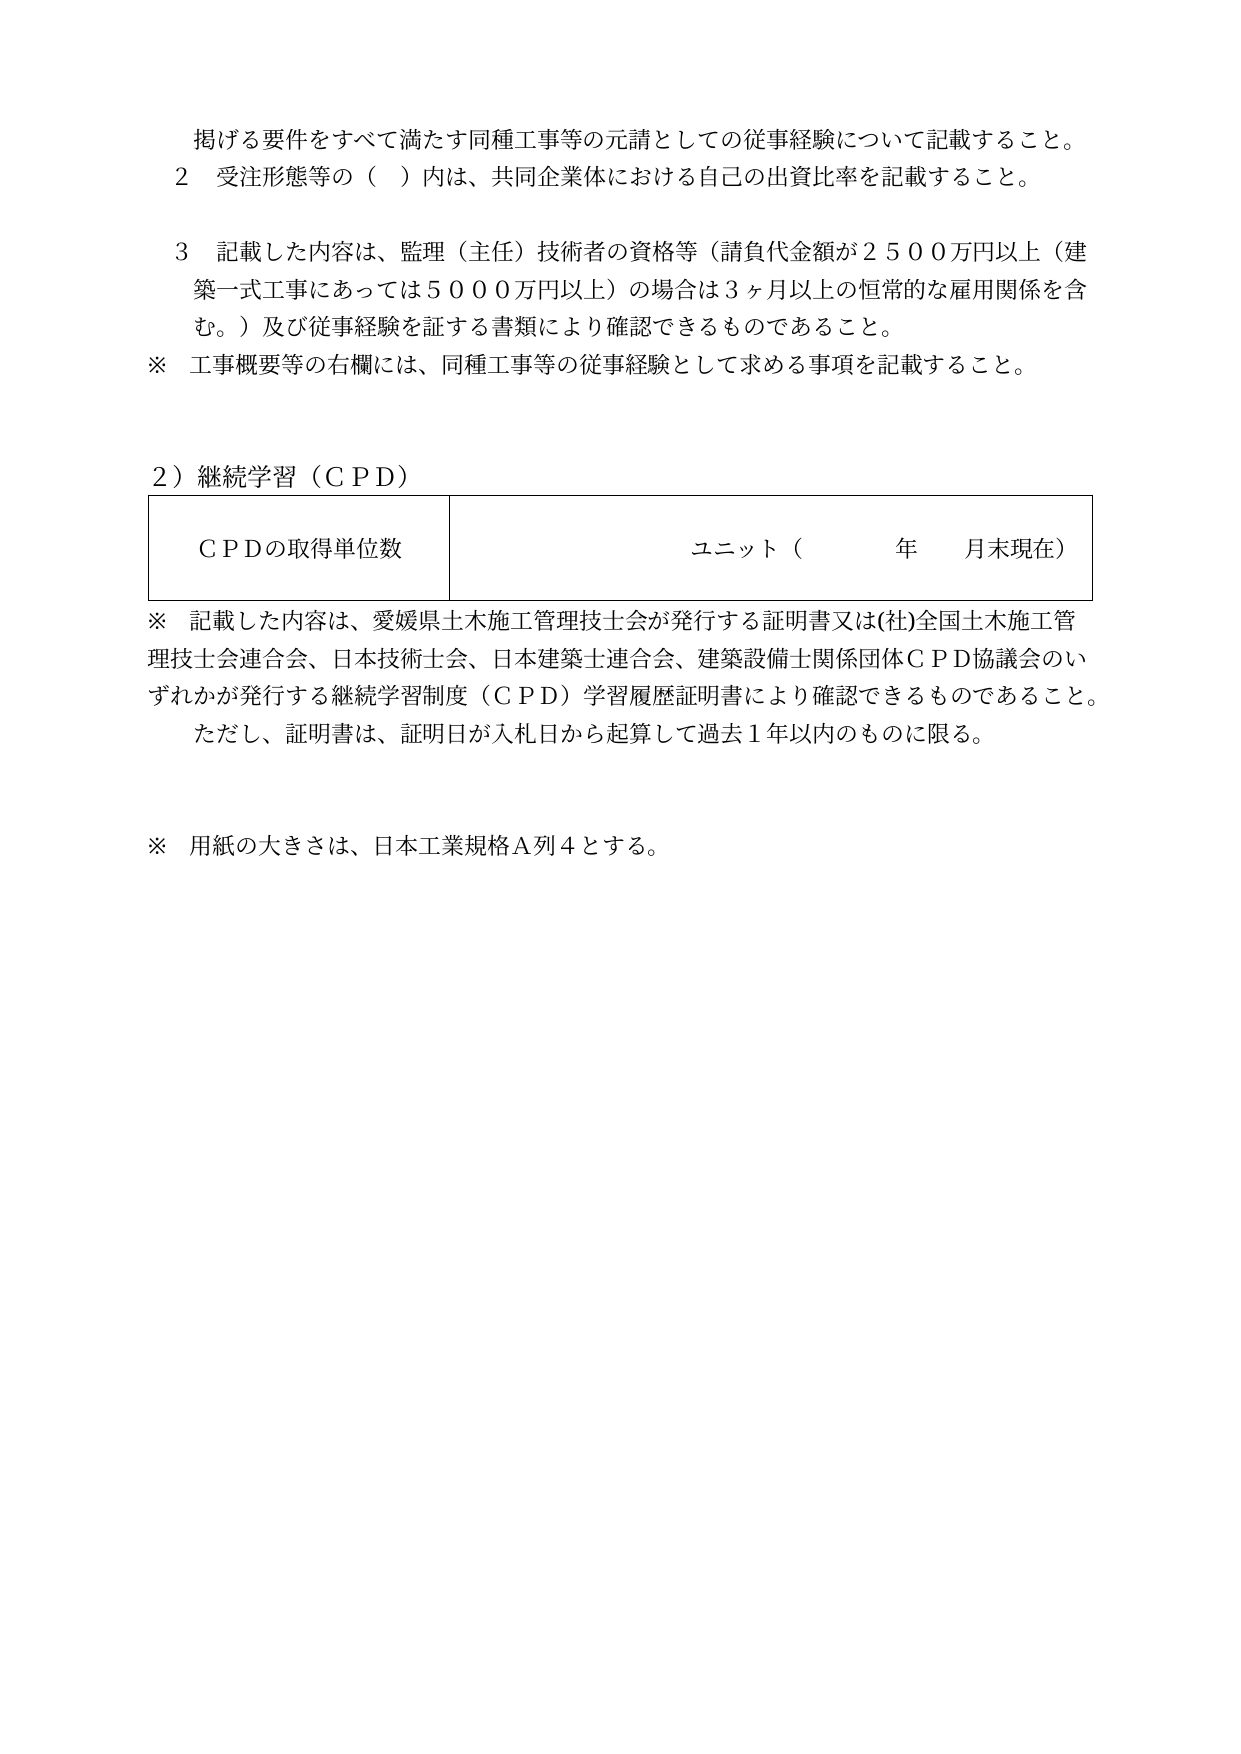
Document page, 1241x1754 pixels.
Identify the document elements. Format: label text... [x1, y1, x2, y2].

text ※ 工事概要等の右欄には、同種工事等の従事経験として求める事項を記載すること。 [148, 344, 1092, 382]
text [148, 119, 1092, 157]
text ※ 記載した内容は、愛媛県土木施工管理技士会が発行する証明書又は(社)全国土木施工管理技士会連合会、日本技術士会、日本建築士連合会、建築設備士関係団体ＣＰＤ協議会のいずれかが発行する継続学習制度（ＣＰＤ）学習履歴証明書により確認できるものであること。 [148, 601, 1092, 713]
text ２）継続学習（ＣＰＤ） [148, 457, 1092, 494]
table_header ユニット（ 年 月末現在） [450, 496, 1092, 600]
text ただし、証明書は、証明日が入札日から起算して過去１年以内のものに限る。 [148, 713, 1092, 751]
text ３ 記載した内容は、監理（主任）技術者の資格等（請負代金額が２５００万円以上（建築一式工事にあっては５０００万円以上）の場合は３ヶ月以上の恒常的な雇用関係を含む。）及び従事経験を証する書類により確認できるものであること。 [148, 232, 1092, 344]
text ※ 用紙の大きさは、日本工業規格Ａ列４とする。 [148, 826, 1092, 863]
text ２ 受注形態等の（ ）内は、共同企業体における自己の出資比率を記載すること。 [148, 157, 1092, 194]
table_header ＣＰＤの取得単位数 [149, 496, 449, 600]
